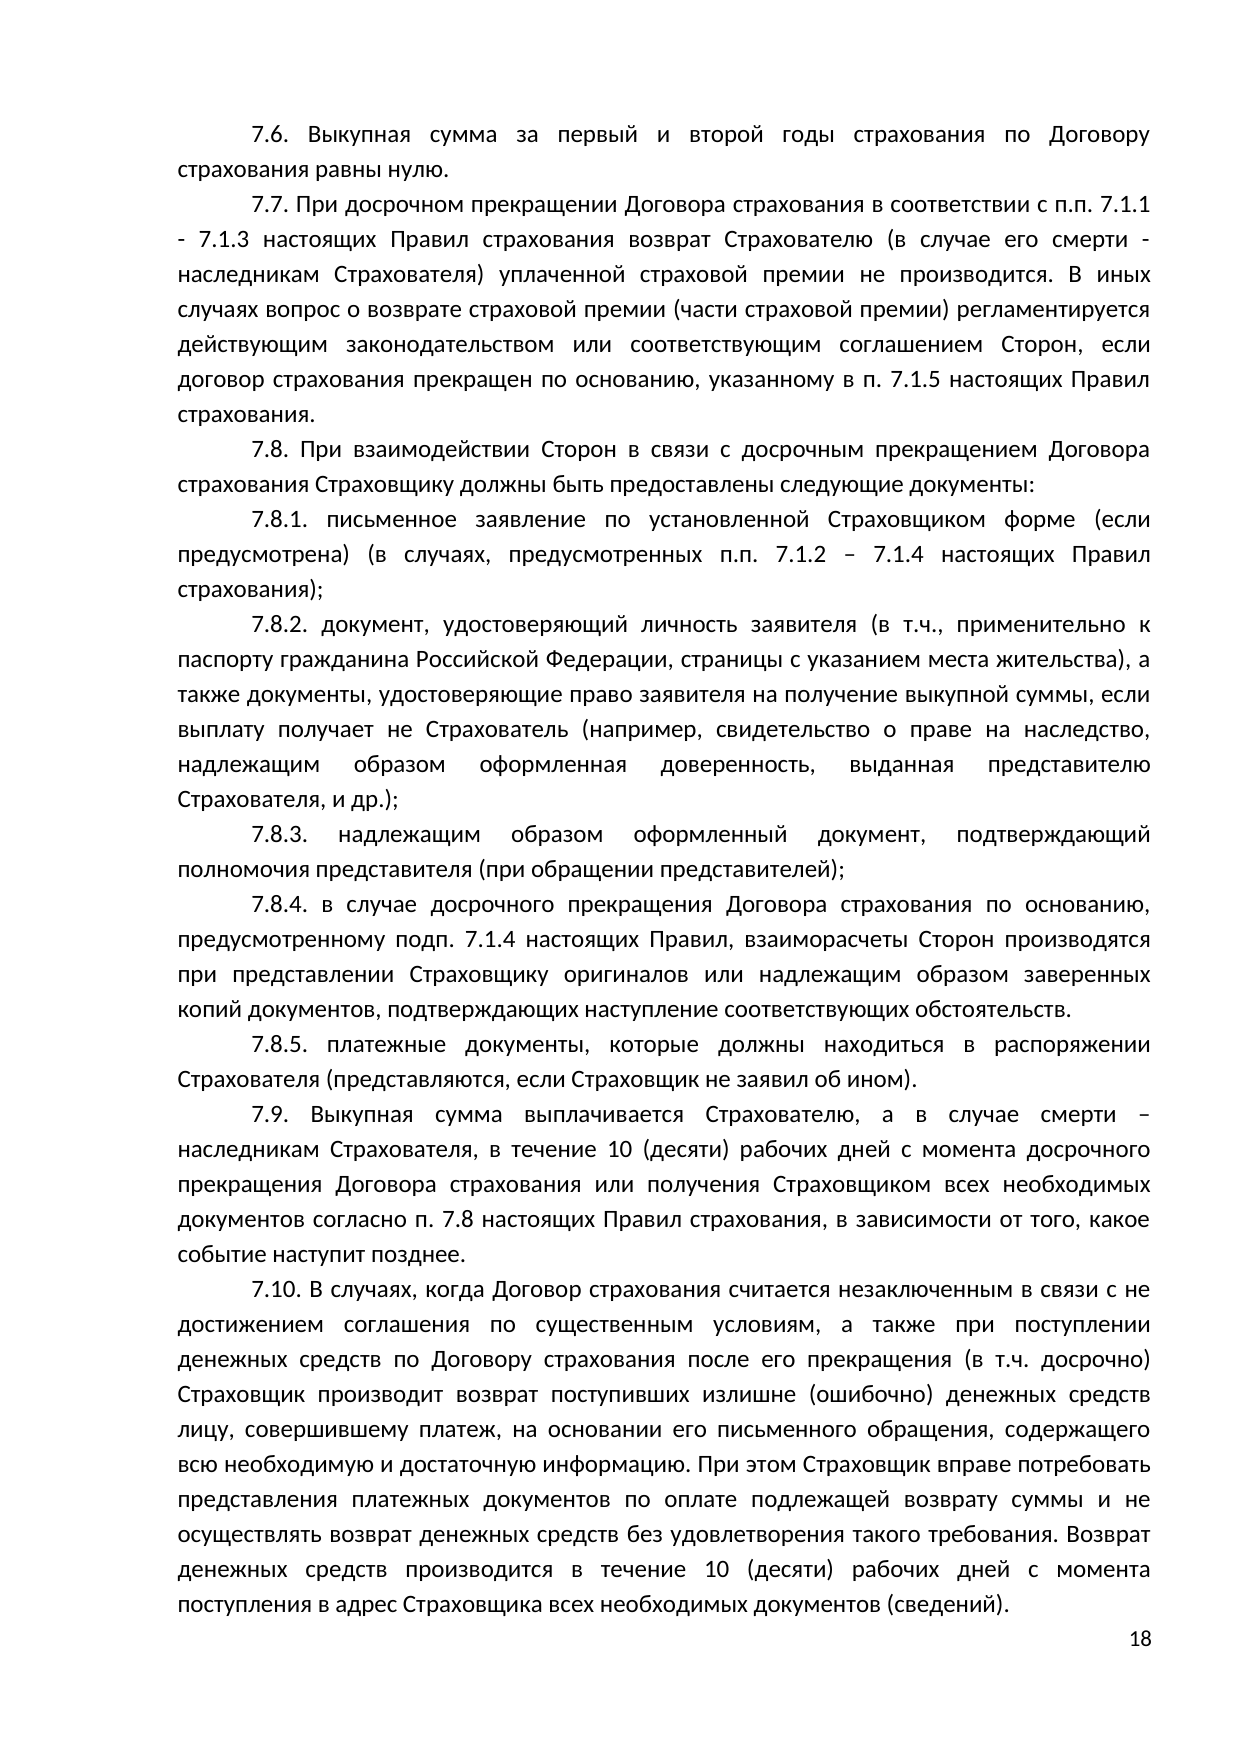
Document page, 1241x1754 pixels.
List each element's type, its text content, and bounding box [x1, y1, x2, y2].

subtitle 7.7. При досрочном прекращении Договора страхования в соответствии с п.п. 7.1.1 - 7.1.3 настоящих Правил страхования возврат Страхователю (в случае его смерти - наследникам Страхователя) уплаченной страховой премии не производится. В иных случаях вопрос о возврате страховой премии (части страховой премии) регламентируется действующим законодательством или соответствующим соглашением Сторон, если договор страхования прекращен по основанию, указанному в п. 7.1.5 настоящих Правил страхования. [177, 188, 1152, 429]
subtitle 7.8.2. документ, удостоверяющий личность заявителя (в т.ч., применительно к паспорту гражданина Российской Федерации, страницы с указанием места жительства), а также документы, удостоверяющие право заявителя на получение выкупной суммы, если выплату получает не Страхователь (например, свидетельство о праве на наследство, надлежащим образом оформленная доверенность, выданная представителю Страхователя, и др.); [177, 608, 1152, 814]
subtitle 7.8.4. в случае досрочного прекращения Договора страхования по основанию, предусмотренному подп. 7.1.4 настоящих Правил, взаиморасчеты Сторон производятся при представлении Страховщику оригиналов или надлежащим образом заверенных копий документов, подтверждающих наступление соответствующих обстоятельств. [177, 888, 1152, 1024]
subtitle 7.8.3. надлежащим образом оформленный документ, подтверждающий полномочия представителя (при обращении представителей); [177, 818, 1152, 884]
subtitle 7.8. При взаимодействии Сторон в связи с досрочным прекращением Договора страхования Страховщику должны быть предоставлены следующие документы: [177, 433, 1152, 499]
subtitle 7.8.5. платежные документы, которые должны находиться в распоряжении Страхователя (представляются, если Страховщик не заявил об ином). [177, 1028, 1152, 1094]
subtitle 7.9. Выкупная сумма выплачивается Страхователю, а в случае смерти – наследникам Страхователя, в течение 10 (десяти) рабочих дней с момента досрочного прекращения Договора страхования или получения Страховщиком всех необходимых документов согласно п. 7.8 настоящих Правил страхования, в зависимости от того, какое событие наступит позднее. [177, 1098, 1152, 1269]
subtitle 7.8.1. письменное заявление по установленной Страховщиком форме (если предусмотрена) (в случаях, предусмотренных п.п. 7.1.2 – 7.1.4 настоящих Правил страхования); [177, 503, 1152, 604]
subtitle 7.6. Выкупная сумма за первый и второй годы страхования по Договору страхования равны нулю. [177, 118, 1152, 184]
subtitle 7.10. В случаях, когда Договор страхования считается незаключенным в связи с не достижением соглашения по существенным условиям, а также при поступлении денежных средств по Договору страхования после его прекращения (в т.ч. досрочно) Страховщик производит возврат поступивших излишне (ошибочно) денежных средств лицу, совершившему платеж, на основании его письменного обращения, содержащего всю необходимую и достаточную информацию. При этом Страховщик вправе потребовать представления платежных документов по оплате подлежащей возврату суммы и не осуществлять возврат денежных средств без удовлетворения такого требования. Возврат денежных средств производится в течение 10 (десяти) рабочих дней с момента поступления в адрес Страховщика всех необходимых документов (сведений). [177, 1273, 1152, 1619]
